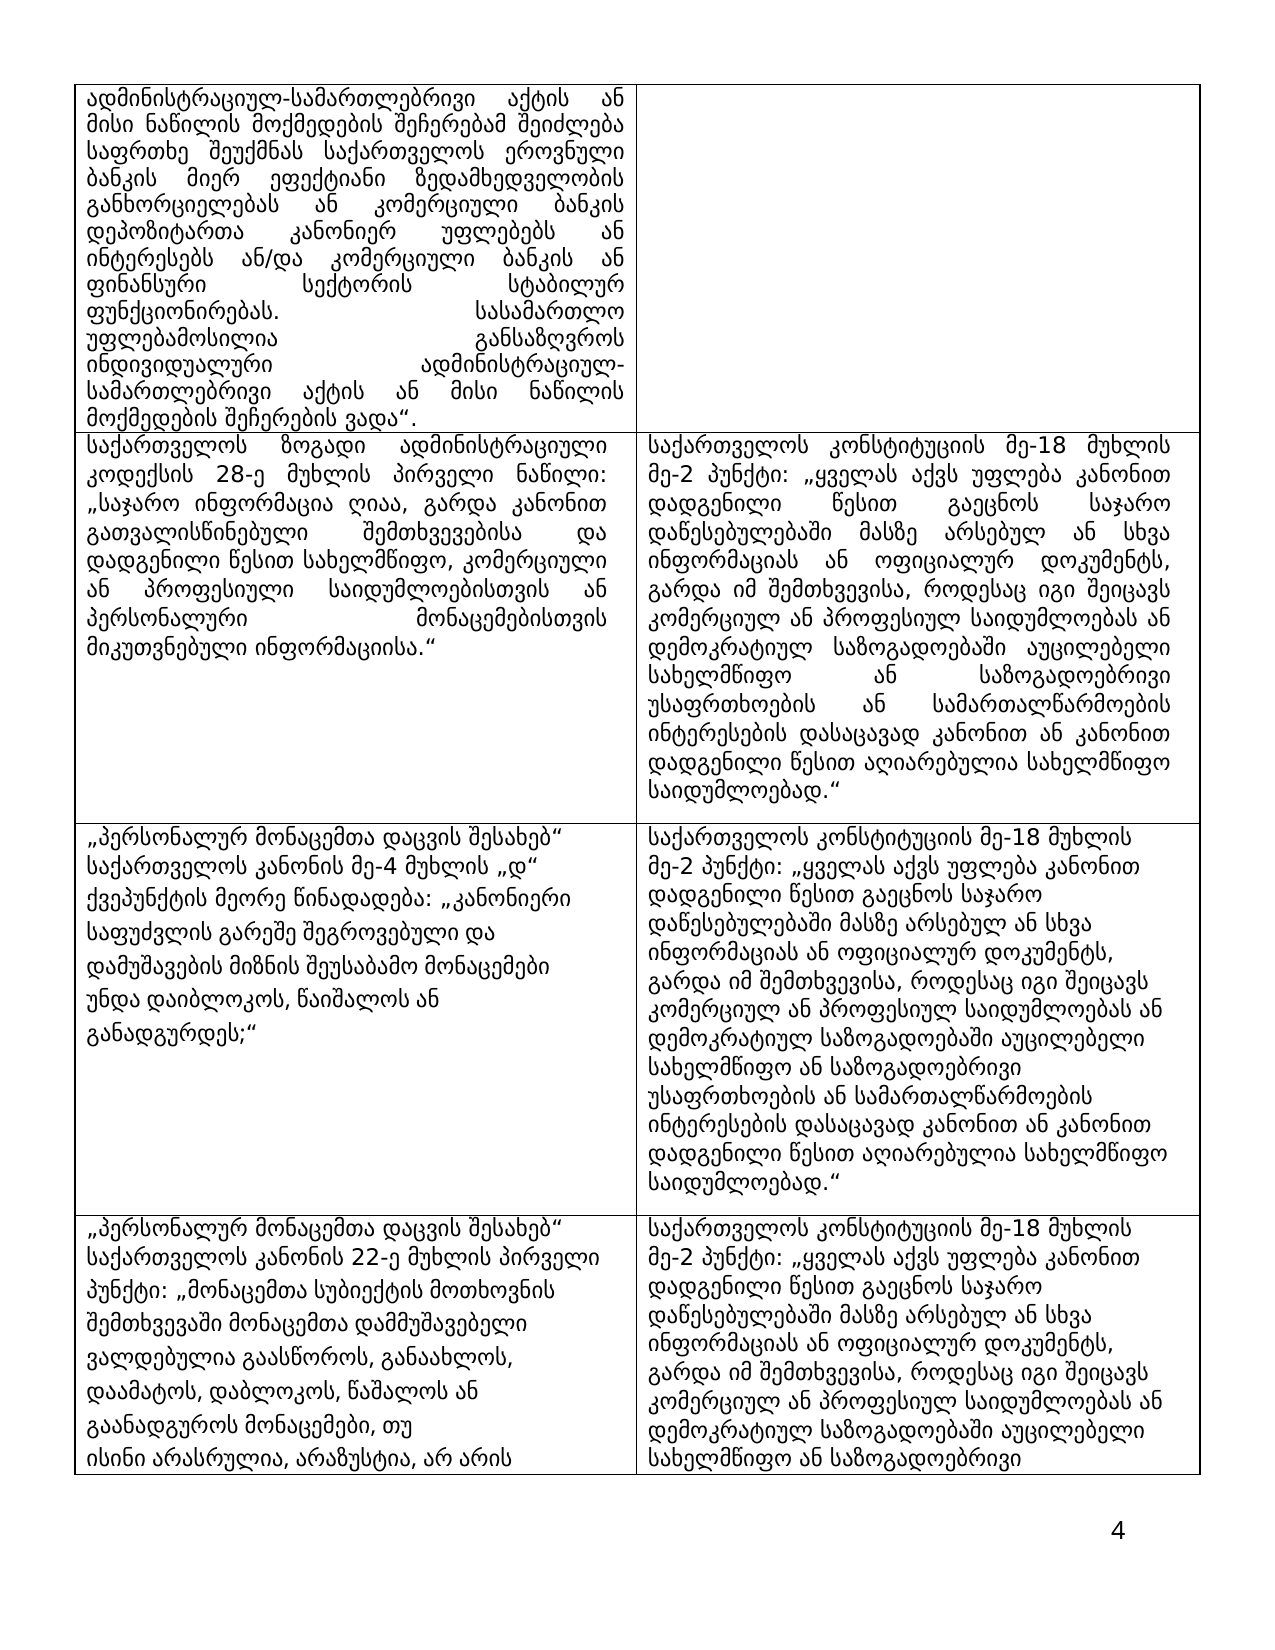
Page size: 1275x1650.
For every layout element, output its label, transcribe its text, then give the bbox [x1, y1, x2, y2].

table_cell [76, 1216, 636, 1473]
table_cell „პერსონალურ მონაცემთა დაცვის შესახებ“ საქართველოს კანონის მე-4 მუხლის „დ“ ქვეპუნქტის მეორე წინადადება: „კანონიერი საფუძვლის გარეშე შეგროვებული და დამუშავების მიზნის შეუსაბამო მონაცემები უნდა დაიბლოკოს, წაიშალოს ან განადგურდეს;“ [76, 824, 636, 1214]
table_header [76, 85, 636, 432]
table_cell საქართველოს ზოგადი ადმინისტრაციული კოდექსის 28-ე მუხლის პირველი ნაწილი: „საჯარო ინფორმაცია ღიაა, გარდა კანონით გათვალისწინებული შემთხვევებისა და დადგენილი წესით სახელმწიფო, კომერციული ან პროფესიული საიდუმლოებისთვის ან პერსონალური მონაცემებისთვის მიკუთვნებული ინფორმაციისა.“ [76, 433, 636, 823]
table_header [637, 85, 1199, 432]
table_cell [637, 1216, 1199, 1473]
